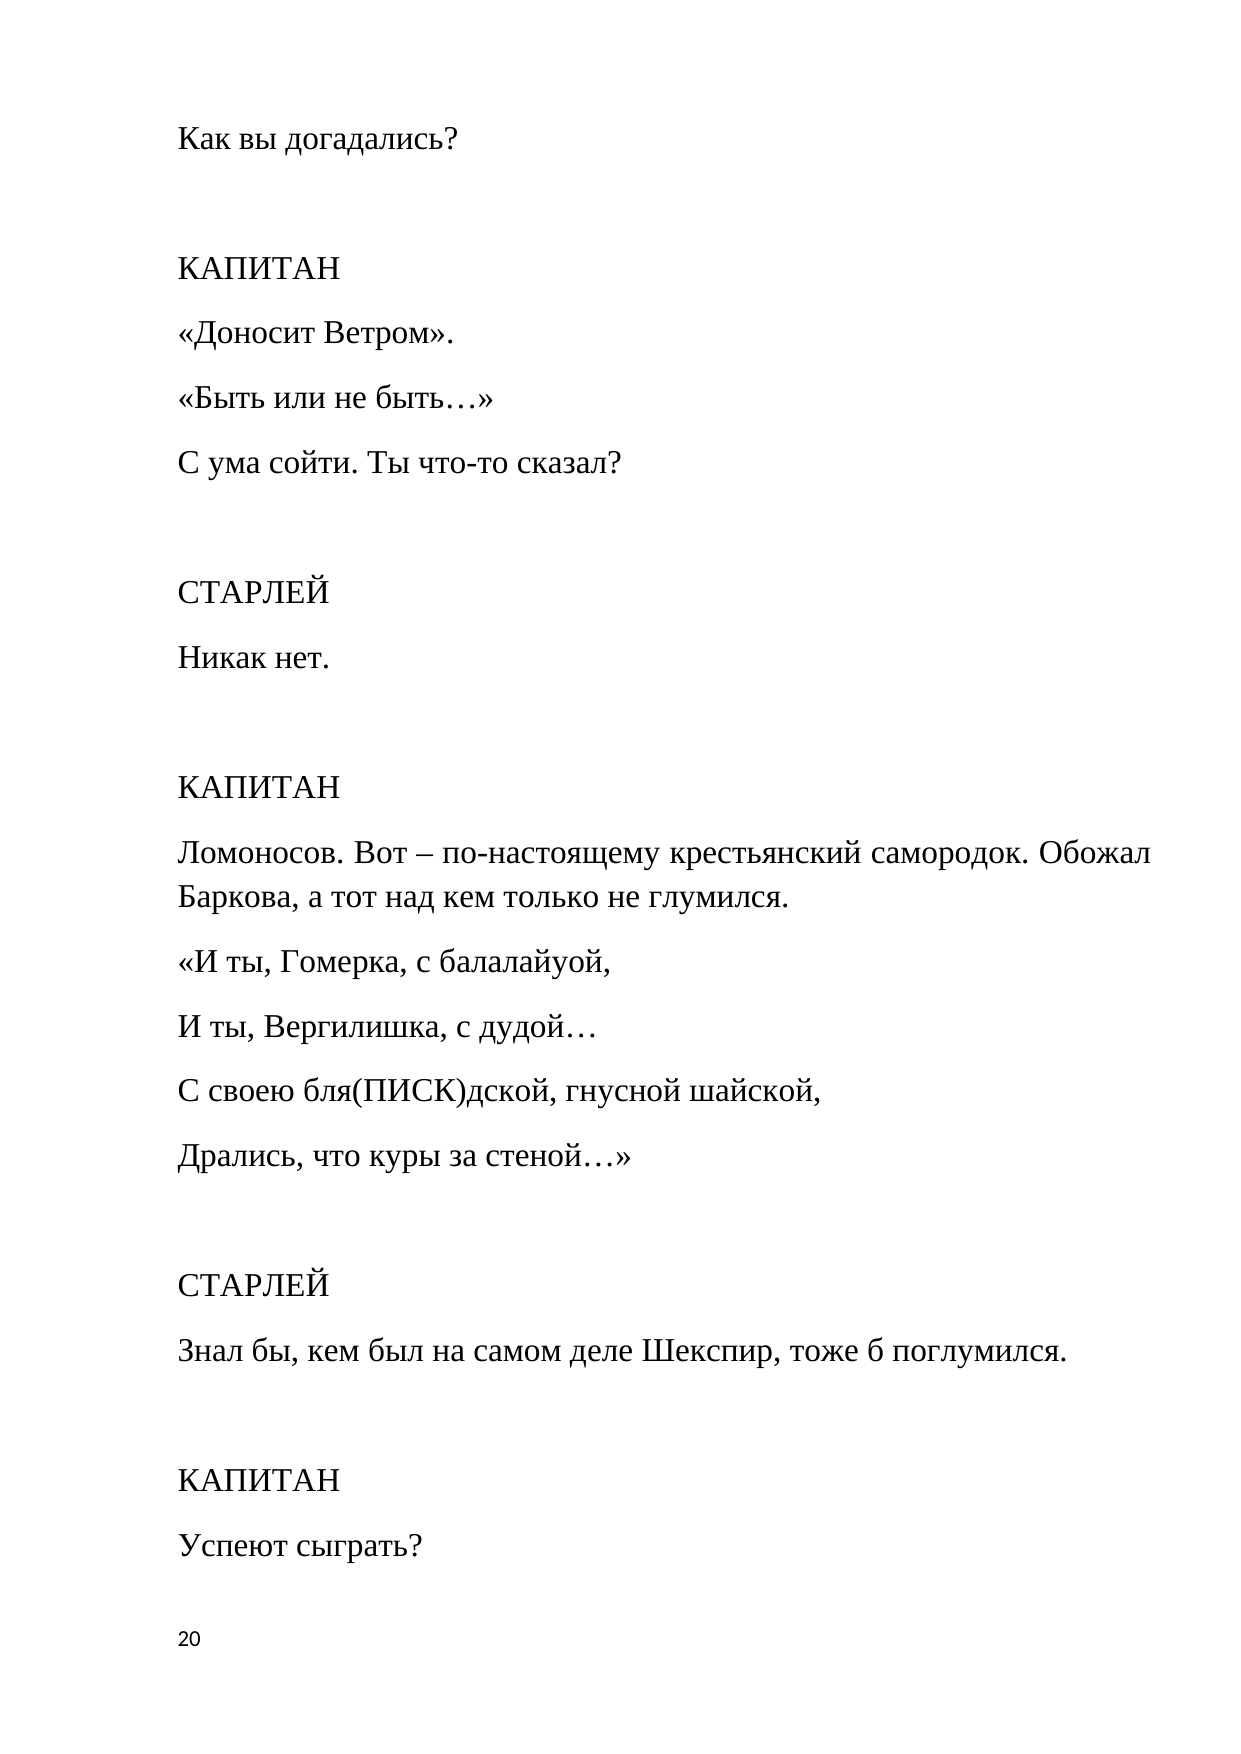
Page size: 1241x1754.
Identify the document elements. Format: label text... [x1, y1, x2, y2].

text КАПИТАН [177, 248, 1152, 286]
text «Быть или не быть…» [177, 378, 1152, 416]
text С своею бля(ПИСК)дской, гнусной шайской, [177, 1071, 1152, 1109]
text Никак нет. [177, 637, 1152, 676]
text С ума сойти. Ты что-то сказал? [177, 443, 1152, 481]
text Ломоносов. Вот – по-настоящему крестьянский самородок. Обожал Баркова, а тот над кем только не глумился. [177, 832, 1152, 914]
text КАПИТАН [177, 767, 1152, 805]
text СТАРЛЕЙ [177, 572, 1152, 611]
text «Доносит Ветром». [177, 313, 1152, 351]
text Успеют сыграть? [177, 1525, 1152, 1563]
text Как вы догадались? [177, 118, 1152, 156]
text Знал бы, кем был на самом деле Шекспир, тоже б поглумился. [177, 1330, 1152, 1369]
text И ты, Вергилишка, с дудой… [177, 1006, 1152, 1044]
text «И ты, Гомерка, с балалайуой, [177, 941, 1152, 979]
text СТАРЛЕЙ [177, 1265, 1152, 1304]
text Дрались, что куры за стеной…» [177, 1136, 1152, 1174]
text КАПИТАН [177, 1460, 1152, 1498]
